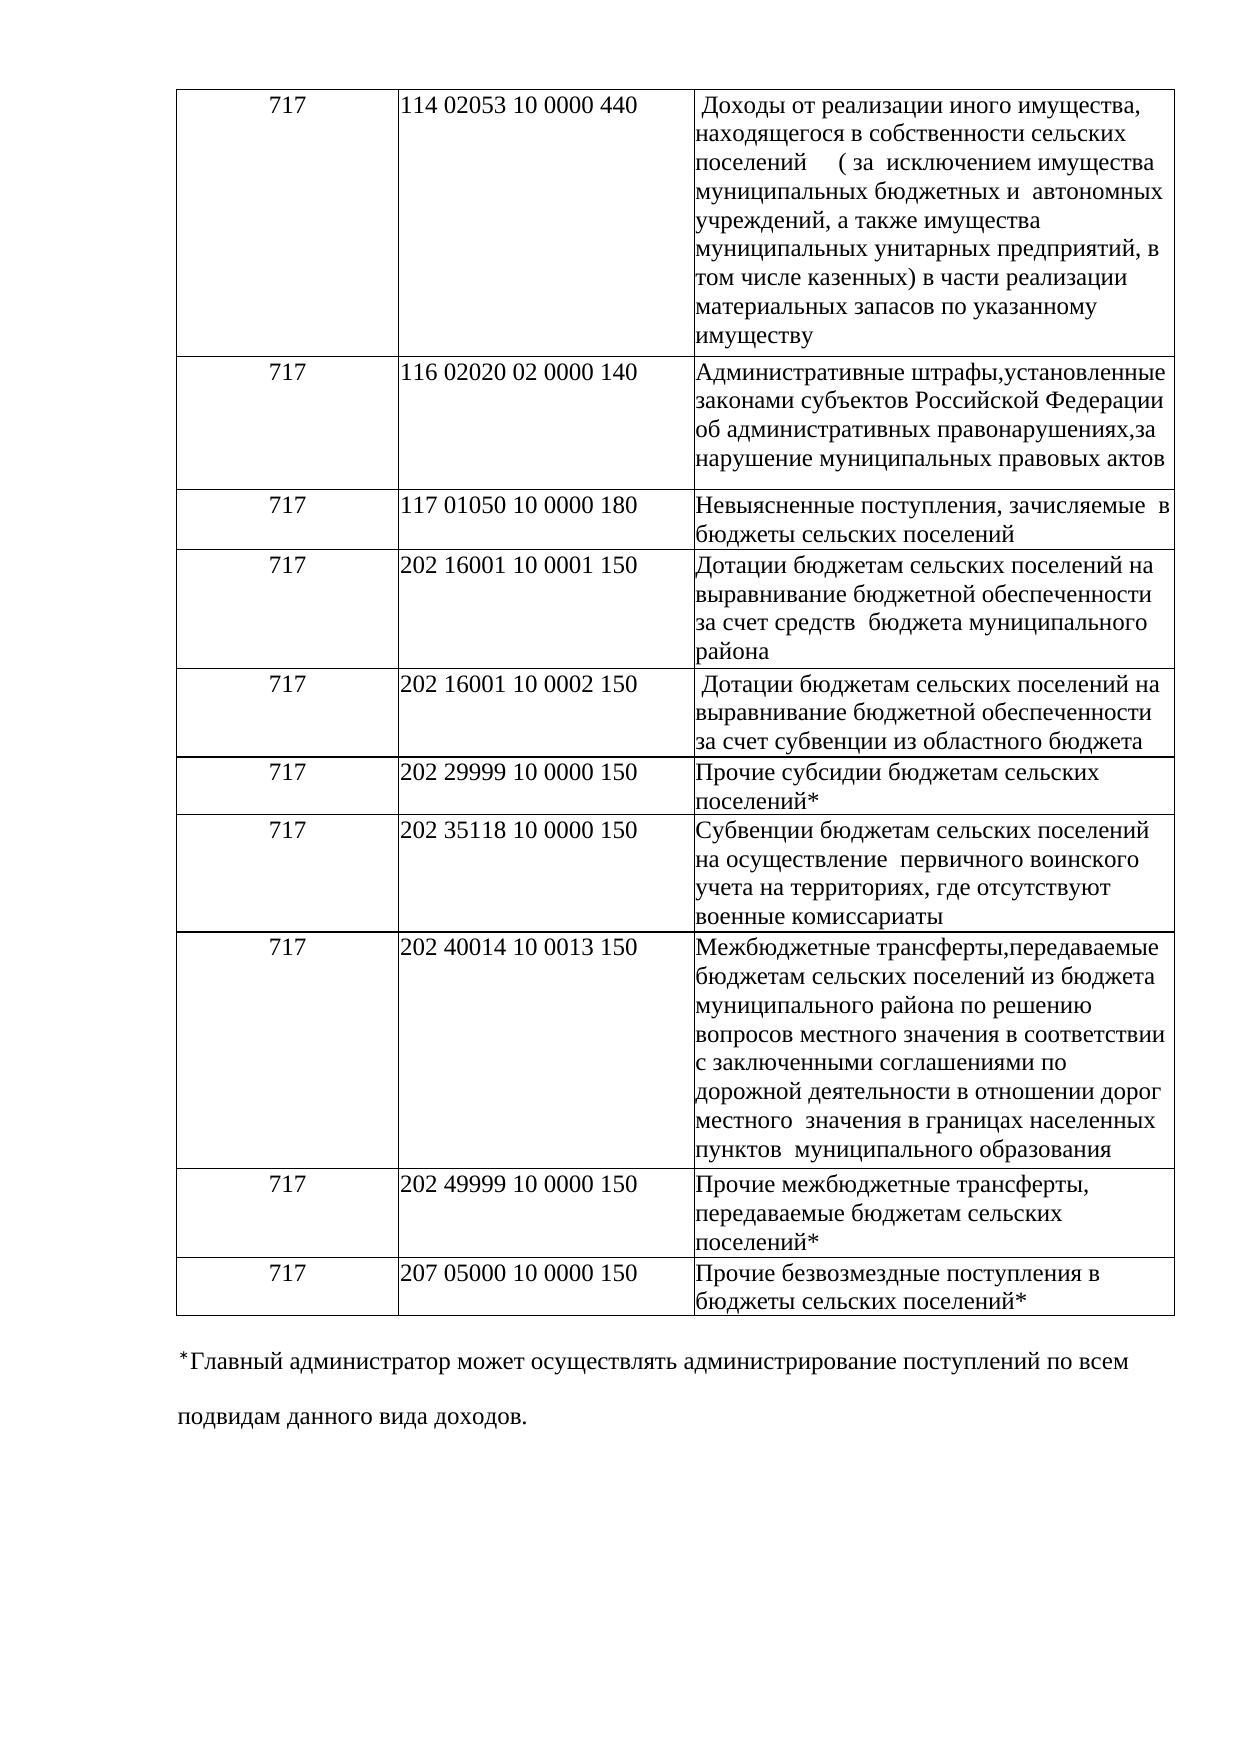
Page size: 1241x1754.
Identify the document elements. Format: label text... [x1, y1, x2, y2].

table_cell 717 [177, 357, 398, 489]
text *Главный администратор может осуществлять администрирование поступлений по всем [177, 1345, 1139, 1376]
table_cell 207 05000 10 0000 150 [399, 1258, 694, 1315]
table_cell 717 [177, 490, 398, 549]
table_cell 202 29999 10 0000 150 [399, 758, 694, 814]
table_cell 202 16001 10 0002 150 [399, 669, 694, 756]
table_cell 202 49999 10 0000 150 [399, 1169, 694, 1257]
table_cell Административные штрафы,установленные законами субъектов Российской Федерации об административных правонарушениях,за нарушение муниципальных правовых актов [695, 357, 1174, 489]
table_cell 717 [177, 669, 398, 756]
table_cell 717 [177, 90, 398, 356]
table_cell 717 [177, 1258, 398, 1315]
table_cell 717 [177, 758, 398, 814]
table_cell 202 35118 10 0000 150 [399, 815, 694, 931]
table_cell Невыясненные поступления, зачисляемые в бюджеты сельских поселений [695, 490, 1174, 549]
table_cell Субвенции бюджетам сельских поселений на осуществление первичного воинского учета на территориях, где отсутствуют военные комиссариаты [695, 815, 1174, 931]
table_cell Прочие субсидии бюджетам сельских поселений* [695, 758, 1174, 814]
table_cell 202 40014 10 0013 150 [399, 933, 694, 1168]
table_cell Дотации бюджетам сельских поселений на выравнивание бюджетной обеспеченности за счет средств бюджета муниципального района [695, 550, 1174, 668]
table_cell Доходы от реализации иного имущества, находящегося в собственности сельских поселений ( за исключением имущества муниципальных бюджетных и автономных учреждений, а также имущества муниципальных унитарных предприятий, в том числе казенных) в части реализации материальных запасов по указанному имуществу [695, 90, 1174, 356]
table_cell 717 [177, 933, 398, 1168]
table_cell Дотации бюджетам сельских поселений на выравнивание бюджетной обеспеченности за счет субвенции из областного бюджета [695, 669, 1174, 756]
table_cell Межбюджетные трансферты,передаваемые бюджетам сельских поселений из бюджета муниципального района по решению вопросов местного значения в соответствии с заключенными соглашениями по дорожной деятельности в отношении дорог местного значения в границах населенных пунктов муниципального образования [695, 933, 1174, 1168]
table_cell 117 01050 10 0000 180 [399, 490, 694, 549]
table_cell Прочие межбюджетные трансферты, передаваемые бюджетам сельских поселений* [695, 1169, 1174, 1257]
text подвидам данного вида доходов. [177, 1401, 1139, 1430]
table_cell 717 [177, 815, 398, 931]
table_cell 717 [177, 550, 398, 668]
table_cell 114 02053 10 0000 440 [399, 90, 694, 356]
table_cell 717 [177, 1169, 398, 1257]
table_cell 116 02020 02 0000 140 [399, 357, 694, 489]
table_cell Прочие безвозмездные поступления в бюджеты сельских поселений* [695, 1258, 1174, 1315]
table_cell 202 16001 10 0001 150 [399, 550, 694, 668]
